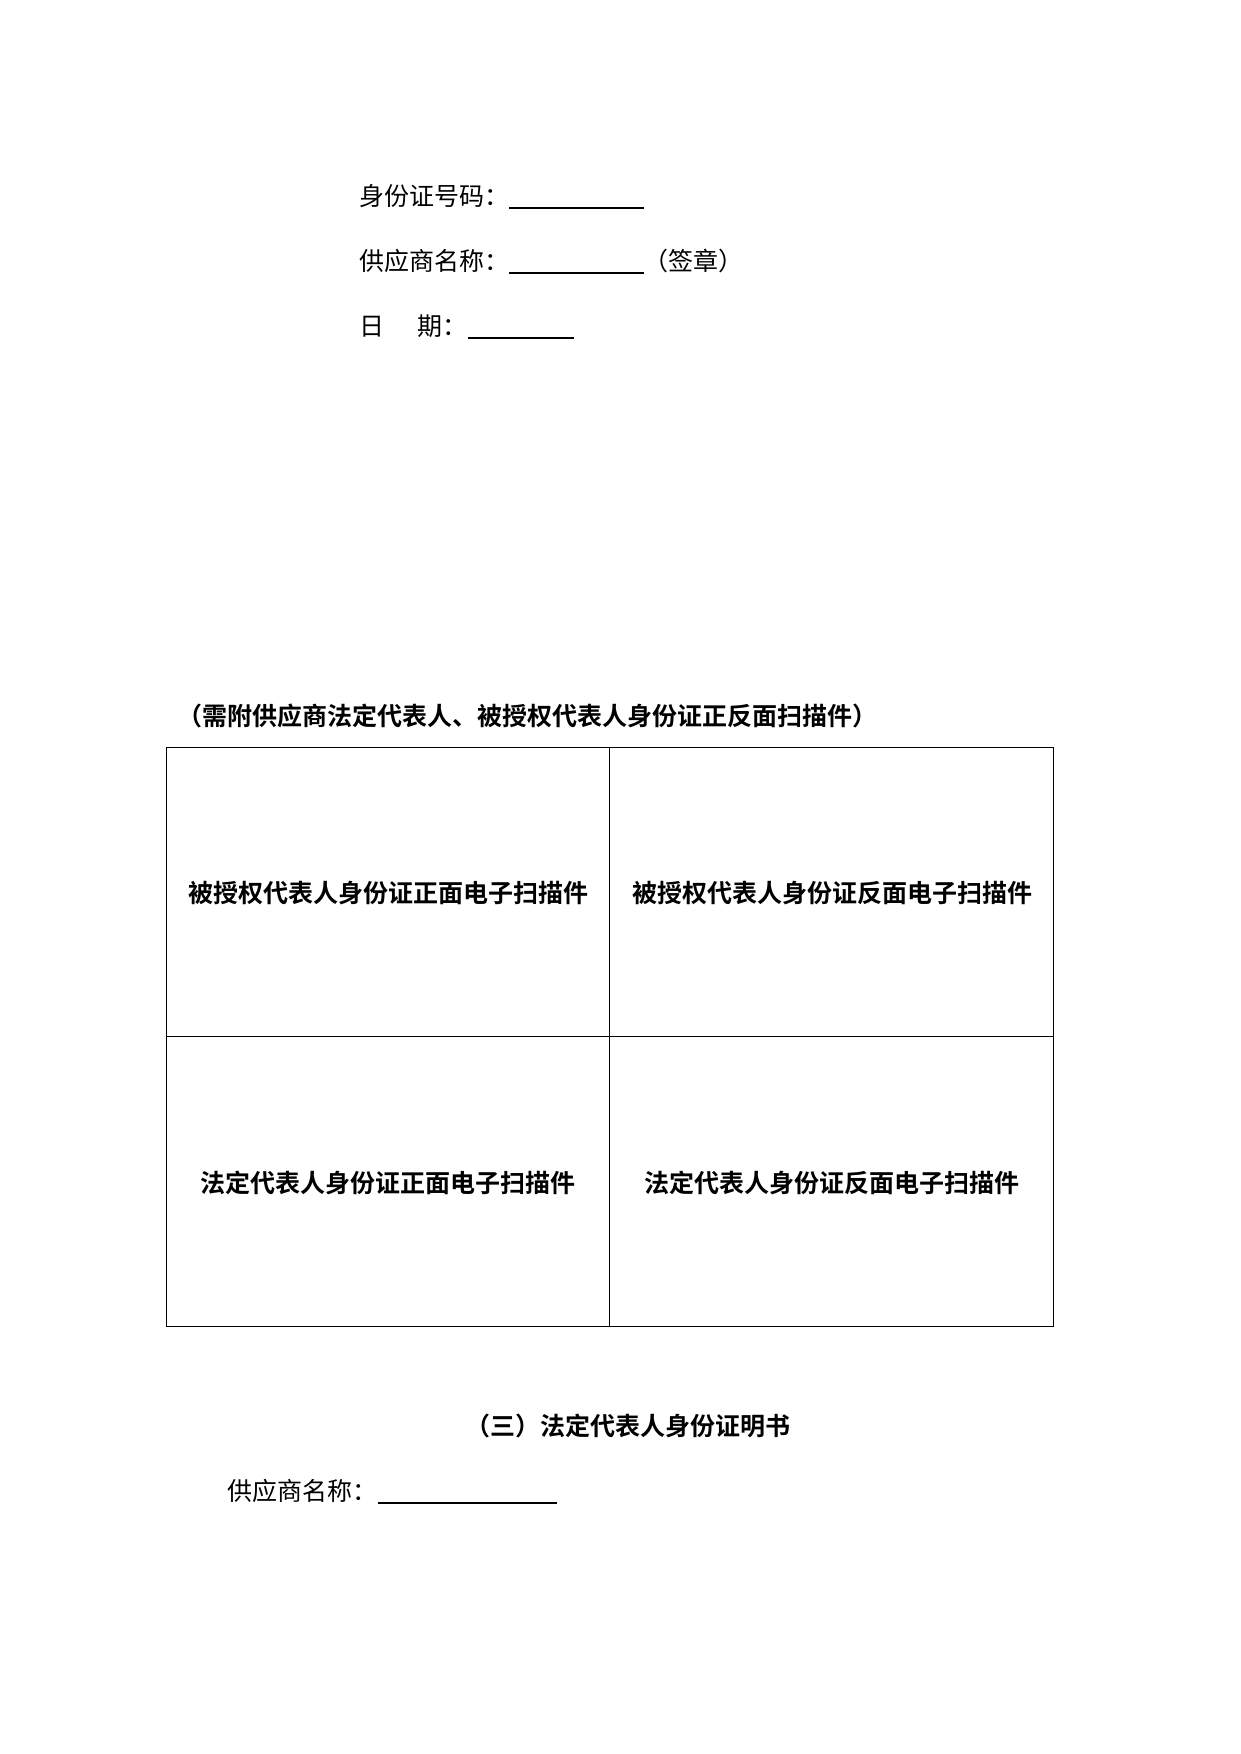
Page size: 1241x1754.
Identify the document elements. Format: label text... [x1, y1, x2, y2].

text （三）法定代表人身份证明书 [177, 1392, 1053, 1457]
text 供应商名称： [177, 1457, 1053, 1522]
table_cell 法定代表人身份证反面电子扫描件 [610, 1037, 1053, 1326]
text 供应商名称： （签章） [177, 227, 1053, 292]
text 身份证号码： [177, 162, 1053, 227]
table_header 被授权代表人身份证反面电子扫描件 [610, 748, 1053, 1036]
table_header 被授权代表人身份证正面电子扫描件 [167, 748, 609, 1036]
text （需附供应商法定代表人、被授权代表人身份证正反面扫描件） [177, 682, 1053, 747]
table_cell 法定代表人身份证正面电子扫描件 [167, 1037, 609, 1326]
text 日 期： [177, 292, 1053, 357]
